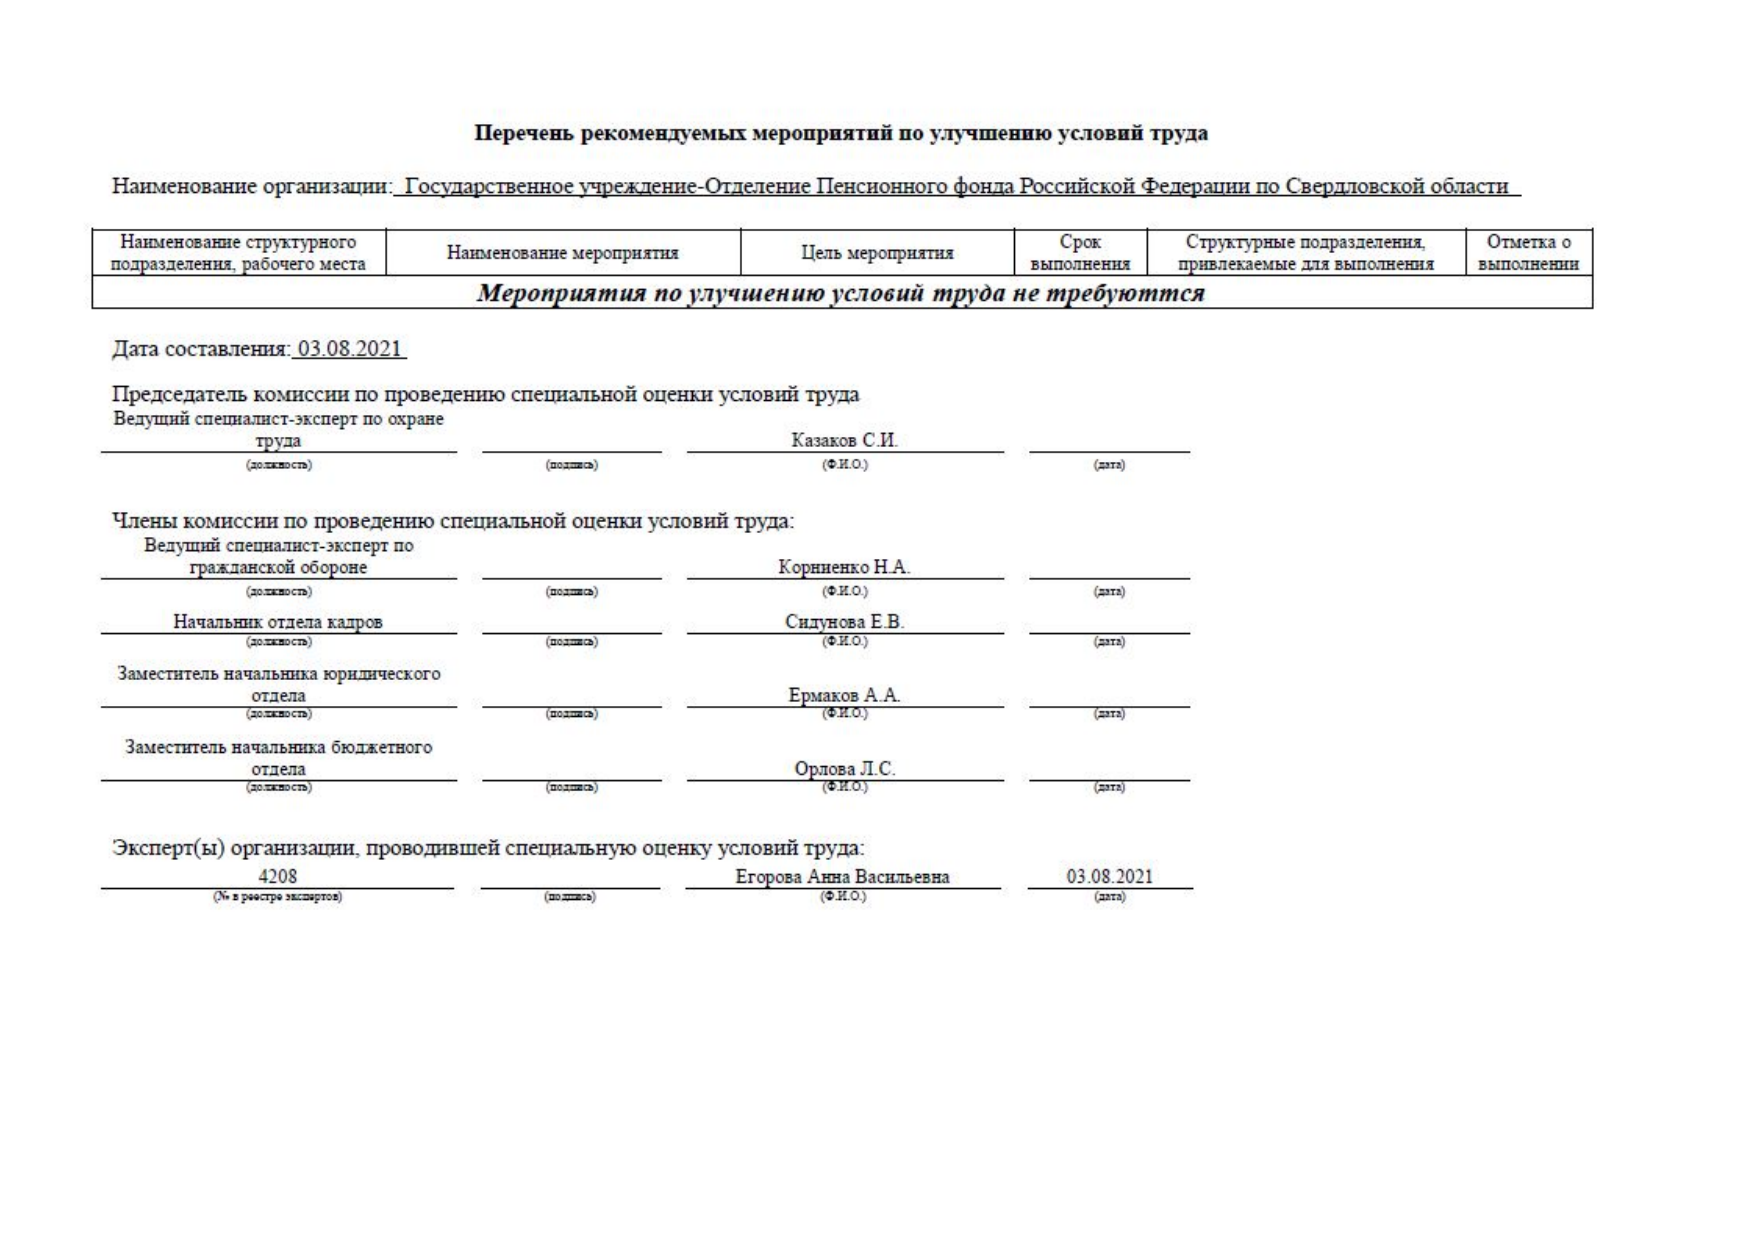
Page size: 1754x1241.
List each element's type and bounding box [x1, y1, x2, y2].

picture [59, 59, 1622, 1021]
